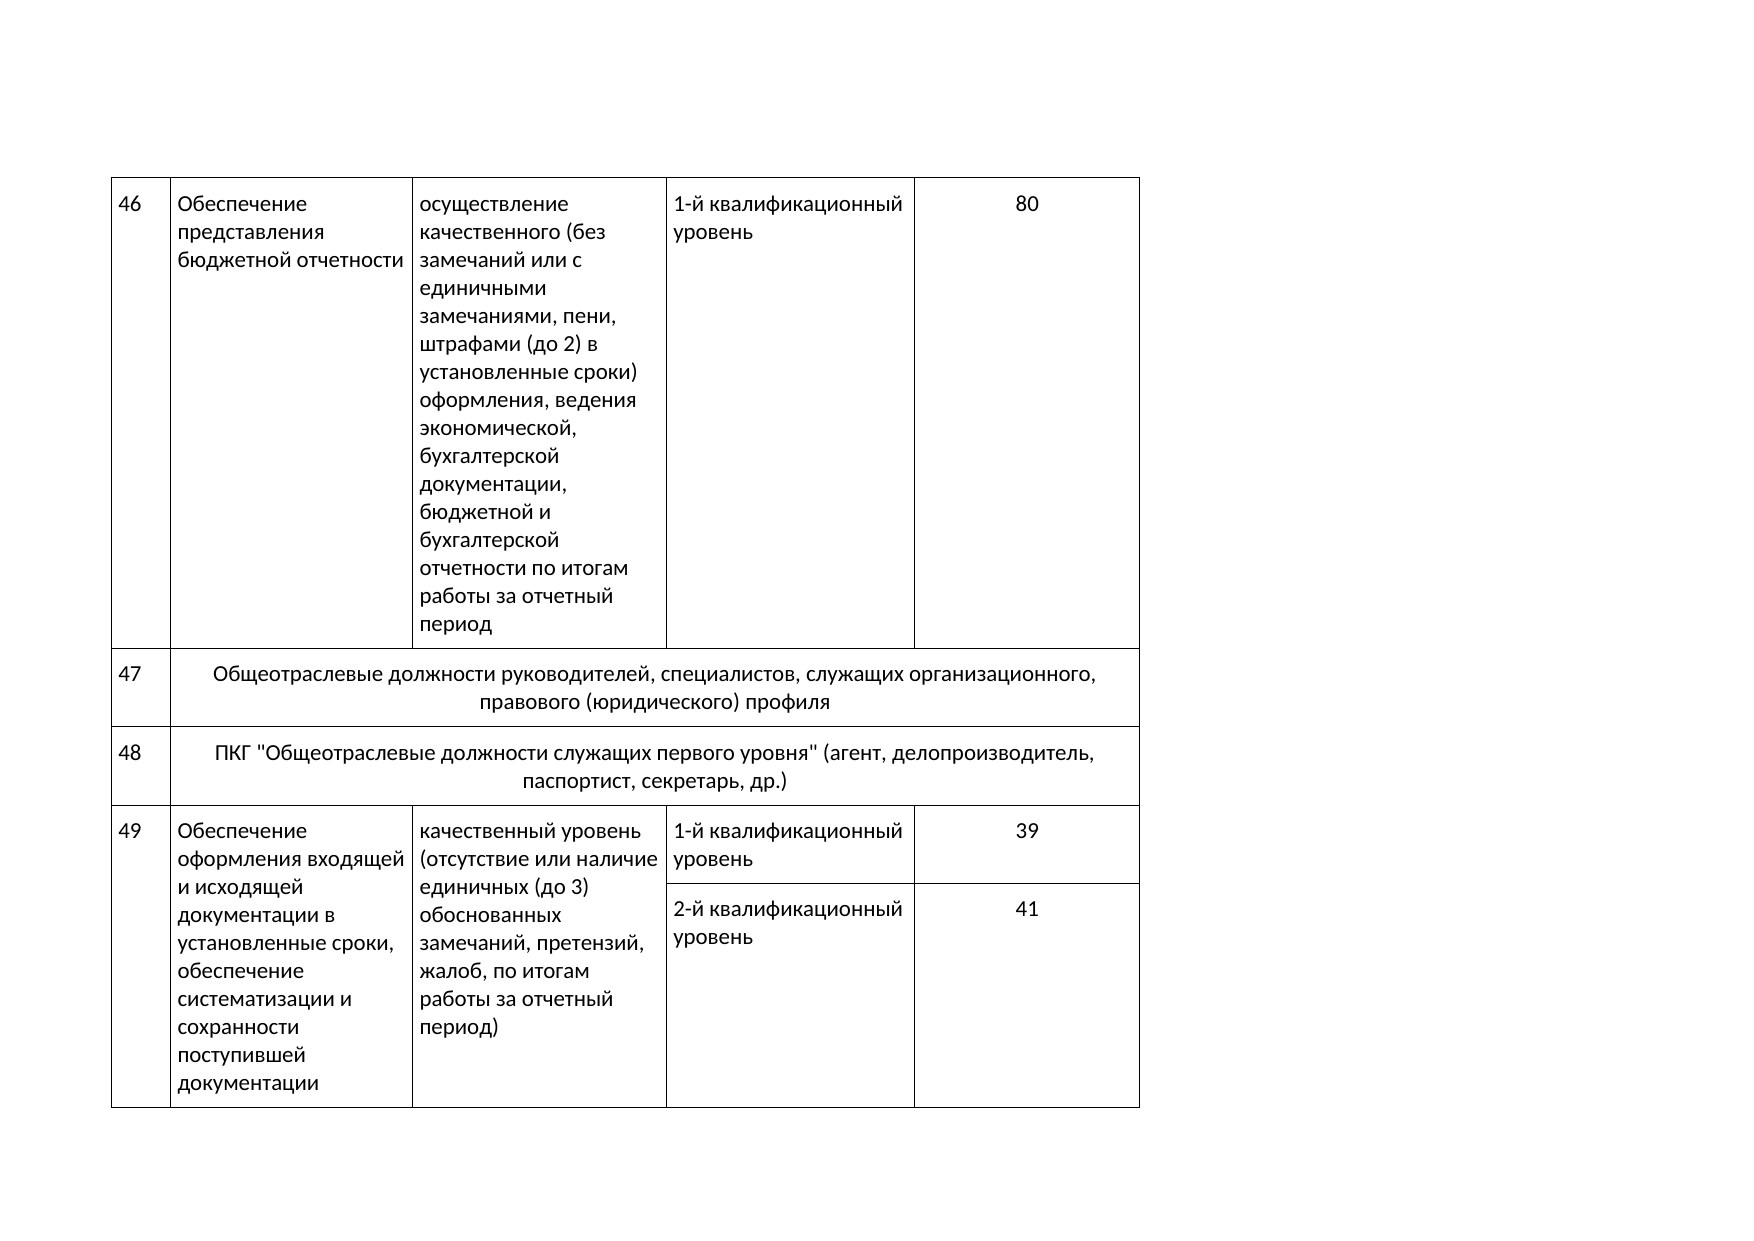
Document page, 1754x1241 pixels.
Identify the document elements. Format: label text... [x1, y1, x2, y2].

table_cell 1-й квалификационный уровень [667, 178, 914, 648]
table_cell 49 [112, 806, 170, 1107]
table_cell 46 [112, 178, 170, 648]
table_cell 80 [915, 178, 1139, 648]
table_cell 2-й квалификационный уровень [667, 884, 914, 1107]
table_cell осуществление качественного (без замечаний или с единичными замечаниями, пени, штрафами (до 2) в установленные сроки) оформления, ведения экономической, бухгалтерской документации, бюджетной и бухгалтерской отчетности по итогам работы за отчетный период [413, 178, 666, 648]
table_cell 1-й квалификационный уровень [667, 806, 914, 883]
table_cell Общеотраслевые должности руководителей, специалистов, служащих организационного, правового (юридического) профиля [171, 649, 1139, 726]
table_cell 48 [112, 727, 170, 804]
table_cell 47 [112, 649, 170, 726]
table_cell ПКГ "Общеотраслевые должности служащих первого уровня" (агент, делопроизводитель, паспортист, секретарь, др.) [171, 727, 1139, 804]
table_cell 39 [915, 806, 1139, 883]
table_cell Обеспечение представления бюджетной отчетности [171, 178, 412, 648]
table_cell качественный уровень (отсутствие или наличие единичных (до 3) обоснованных замечаний, претензий, жалоб, по итогам работы за отчетный период) [413, 806, 666, 1107]
table_cell 41 [915, 884, 1139, 1107]
table_cell Обеспечение оформления входящей и исходящей документации в установленные сроки, обеспечение систематизации и сохранности поступившей документации [171, 806, 412, 1107]
